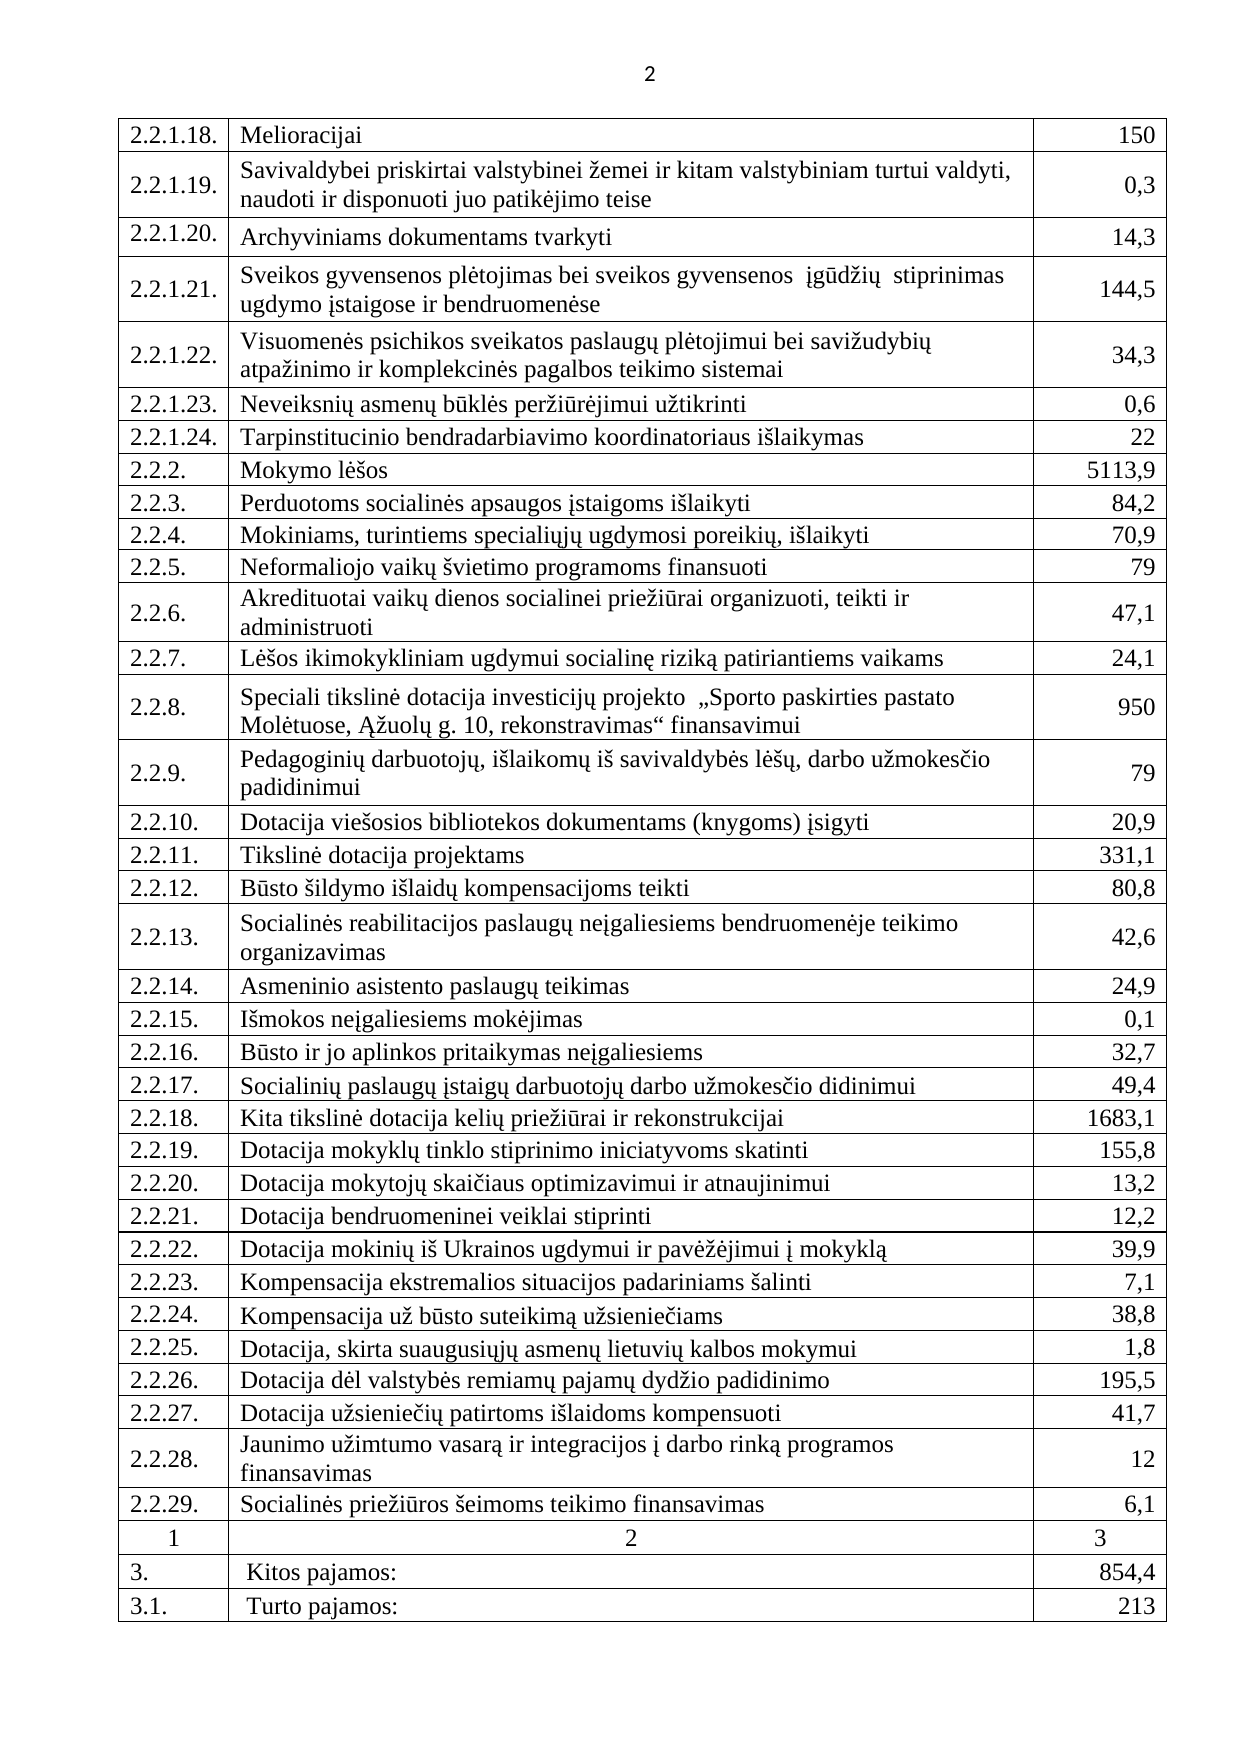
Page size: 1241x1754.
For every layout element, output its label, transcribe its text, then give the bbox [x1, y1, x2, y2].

table_cell 150 [1034, 119, 1166, 151]
table_cell 6,1 [1034, 1488, 1166, 1519]
table_cell Dotacija dėl valstybės remiamų pajamų dydžio padidinimo [229, 1364, 1033, 1395]
table_cell Tikslinė dotacija projektams [229, 839, 1033, 870]
table_cell 79 [1034, 550, 1166, 582]
table_cell 950 [1034, 675, 1166, 739]
table_cell Dotacija mokytojų skaičiaus optimizavimui ir atnaujinimui [229, 1167, 1033, 1198]
table_cell 854,4 [1034, 1555, 1166, 1588]
table_cell 2.2.16. [119, 1036, 228, 1067]
table_cell 7,1 [1034, 1265, 1166, 1297]
table_cell 42,6 [1034, 904, 1166, 969]
table_cell 2.2.11. [119, 839, 228, 870]
table_cell 2.2.25. [119, 1331, 228, 1363]
table_cell 2.2.1.20. [119, 218, 228, 256]
table_cell 2.2.23. [119, 1265, 228, 1297]
table_cell 39,9 [1034, 1233, 1166, 1264]
table_cell Dotacija mokinių iš Ukrainos ugdymui ir pavėžėjimui į mokyklą [229, 1233, 1033, 1264]
table_cell 12 [1034, 1429, 1166, 1487]
table_cell Asmeninio asistento paslaugų teikimas [229, 970, 1033, 1002]
table_cell 2.2.27. [119, 1396, 228, 1428]
table_cell 3. [119, 1555, 228, 1588]
table_cell Tarpinstitucinio bendradarbiavimo koordinatoriaus išlaikymas [229, 421, 1033, 452]
table_cell 2.2.14. [119, 970, 228, 1002]
table_cell 22 [1034, 421, 1166, 452]
table_cell 2.2.15. [119, 1003, 228, 1034]
table_cell 20,9 [1034, 806, 1166, 838]
table_cell 70,9 [1034, 519, 1166, 549]
table_cell 0,1 [1034, 1003, 1166, 1034]
table_cell Dotacija mokyklų tinklo stiprinimo iniciatyvoms skatinti [229, 1134, 1033, 1166]
table_cell Visuomenės psichikos sveikatos paslaugų plėtojimui bei savižudybių atpažinimo ir komplekcinės pagalbos teikimo sistemai [229, 322, 1033, 387]
table_cell 213 [1034, 1589, 1166, 1621]
table_cell 2.2.19. [119, 1134, 228, 1166]
table_cell Melioracijai [229, 119, 1033, 151]
table_cell Kompensacija už būsto suteikimą užsieniečiams [229, 1298, 1033, 1330]
table_cell 1683,1 [1034, 1101, 1166, 1133]
table_cell 2.2.1.21. [119, 257, 228, 321]
table_cell 13,2 [1034, 1167, 1166, 1198]
table_cell 2.2.2. [119, 454, 228, 485]
table_cell Pedagoginių darbuotojų, išlaikomų iš savivaldybės lėšų, darbo užmokesčio padidinimui [229, 740, 1033, 805]
table_cell Būsto ir jo aplinkos pritaikymas neįgaliesiems [229, 1036, 1033, 1067]
table_cell 84,2 [1034, 486, 1166, 518]
table_cell 80,8 [1034, 871, 1166, 903]
table_cell 38,8 [1034, 1298, 1166, 1330]
table_cell 34,3 [1034, 322, 1166, 387]
table_cell Lėšos ikimokykliniam ugdymui socialinę riziką patiriantiems vaikams [229, 642, 1033, 673]
table_cell Perduotoms socialinės apsaugos įstaigoms išlaikyti [229, 486, 1033, 518]
table_cell Akredituotai vaikų dienos socialinei priežiūrai organizuoti, teikti ir administruoti [229, 583, 1033, 641]
table_cell 2.2.5. [119, 550, 228, 582]
table_cell 2.2.1.22. [119, 322, 228, 387]
table_cell 2.2.1.18. [119, 119, 228, 151]
table_cell Sveikos gyvensenos plėtojimas bei sveikos gyvensenos įgūdžių stiprinimas ugdymo įstaigose ir bendruomenėse [229, 257, 1033, 321]
table_cell 2.2.1.24. [119, 421, 228, 452]
table_cell 32,7 [1034, 1036, 1166, 1067]
table_cell 2.2.4. [119, 519, 228, 549]
table_cell 49,4 [1034, 1068, 1166, 1100]
table_cell Neformaliojo vaikų švietimo programoms finansuoti [229, 550, 1033, 582]
table_cell Socialinės reabilitacijos paslaugų neįgaliesiems bendruomenėje teikimo organizavimas [229, 904, 1033, 969]
table_cell Archyviniams dokumentams tvarkyti [229, 218, 1033, 256]
table_cell 14,3 [1034, 218, 1166, 256]
table_cell 2.2.24. [119, 1298, 228, 1330]
table_cell 5113,9 [1034, 454, 1166, 485]
table_cell Dotacija užsieniečių patirtoms išlaidoms kompensuoti [229, 1396, 1033, 1428]
table_cell Dotacija bendruomeninei veiklai stiprinti [229, 1200, 1033, 1231]
table_cell Savivaldybei priskirtai valstybinei žemei ir kitam valstybiniam turtui valdyti, naudoti ir disponuoti juo patikėjimo teise [229, 152, 1033, 217]
table_cell Mokymo lėšos [229, 454, 1033, 485]
table_cell Socialinės priežiūros šeimoms teikimo finansavimas [229, 1488, 1033, 1519]
table_cell 2.2.1.23. [119, 388, 228, 420]
table_cell Speciali tikslinė dotacija investicijų projekto „Sporto paskirties pastato Molėtuose, Ąžuolų g. 10, rekonstravimas“ finansavimui [229, 675, 1033, 739]
table_cell 1 [119, 1521, 228, 1554]
table_cell 2.2.8. [119, 675, 228, 739]
table_cell 3.1. [119, 1589, 228, 1621]
table_cell 2.2.26. [119, 1364, 228, 1395]
table_cell 2.2.18. [119, 1101, 228, 1133]
table_cell 24,9 [1034, 970, 1166, 1002]
table_cell 2 [229, 1521, 1033, 1554]
table_cell 2.2.29. [119, 1488, 228, 1519]
table_cell Kita tikslinė dotacija kelių priežiūrai ir rekonstrukcijai [229, 1101, 1033, 1133]
table_cell 2.2.3. [119, 486, 228, 518]
table_cell 331,1 [1034, 839, 1166, 870]
table_cell 2.2.22. [119, 1233, 228, 1264]
table_cell 2.2.1.19. [119, 152, 228, 217]
table_cell Išmokos neįgaliesiems mokėjimas [229, 1003, 1033, 1034]
table_cell 41,7 [1034, 1396, 1166, 1428]
table_cell 0,6 [1034, 388, 1166, 420]
table_cell 0,3 [1034, 152, 1166, 217]
table_cell 2.2.7. [119, 642, 228, 673]
table_cell Kompensacija ekstremalios situacijos padariniams šalinti [229, 1265, 1033, 1297]
table_cell 155,8 [1034, 1134, 1166, 1166]
table_cell 24,1 [1034, 642, 1166, 673]
table_cell 2.2.12. [119, 871, 228, 903]
table_cell Dotacija, skirta suaugusiųjų asmenų lietuvių kalbos mokymui [229, 1331, 1033, 1363]
table_cell 12,2 [1034, 1200, 1166, 1231]
table_cell 144,5 [1034, 257, 1166, 321]
table_cell 1,8 [1034, 1331, 1166, 1363]
table_cell 2.2.20. [119, 1167, 228, 1198]
table_cell 2.2.6. [119, 583, 228, 641]
table_cell Mokiniams, turintiems specialiųjų ugdymosi poreikių, išlaikyti [229, 519, 1033, 549]
table_cell Neveiksnių asmenų būklės peržiūrėjimui užtikrinti [229, 388, 1033, 420]
table_cell Socialinių paslaugų įstaigų darbuotojų darbo užmokesčio didinimui [229, 1068, 1033, 1100]
table_cell 47,1 [1034, 583, 1166, 641]
table_cell 195,5 [1034, 1364, 1166, 1395]
table_cell 2.2.21. [119, 1200, 228, 1231]
table_cell Būsto šildymo išlaidų kompensacijoms teikti [229, 871, 1033, 903]
table_cell Dotacija viešosios bibliotekos dokumentams (knygoms) įsigyti [229, 806, 1033, 838]
table_cell 2.2.17. [119, 1068, 228, 1100]
table_cell Turto pajamos: [229, 1589, 1033, 1621]
table_cell 2.2.28. [119, 1429, 228, 1487]
table_cell 2.2.9. [119, 740, 228, 805]
table_cell 2.2.10. [119, 806, 228, 838]
table_cell Jaunimo užimtumo vasarą ir integracijos į darbo rinką programos finansavimas [229, 1429, 1033, 1487]
table_cell 2.2.13. [119, 904, 228, 969]
table_cell 3 [1034, 1521, 1166, 1554]
table_cell Kitos pajamos: [229, 1555, 1033, 1588]
table_cell 79 [1034, 740, 1166, 805]
